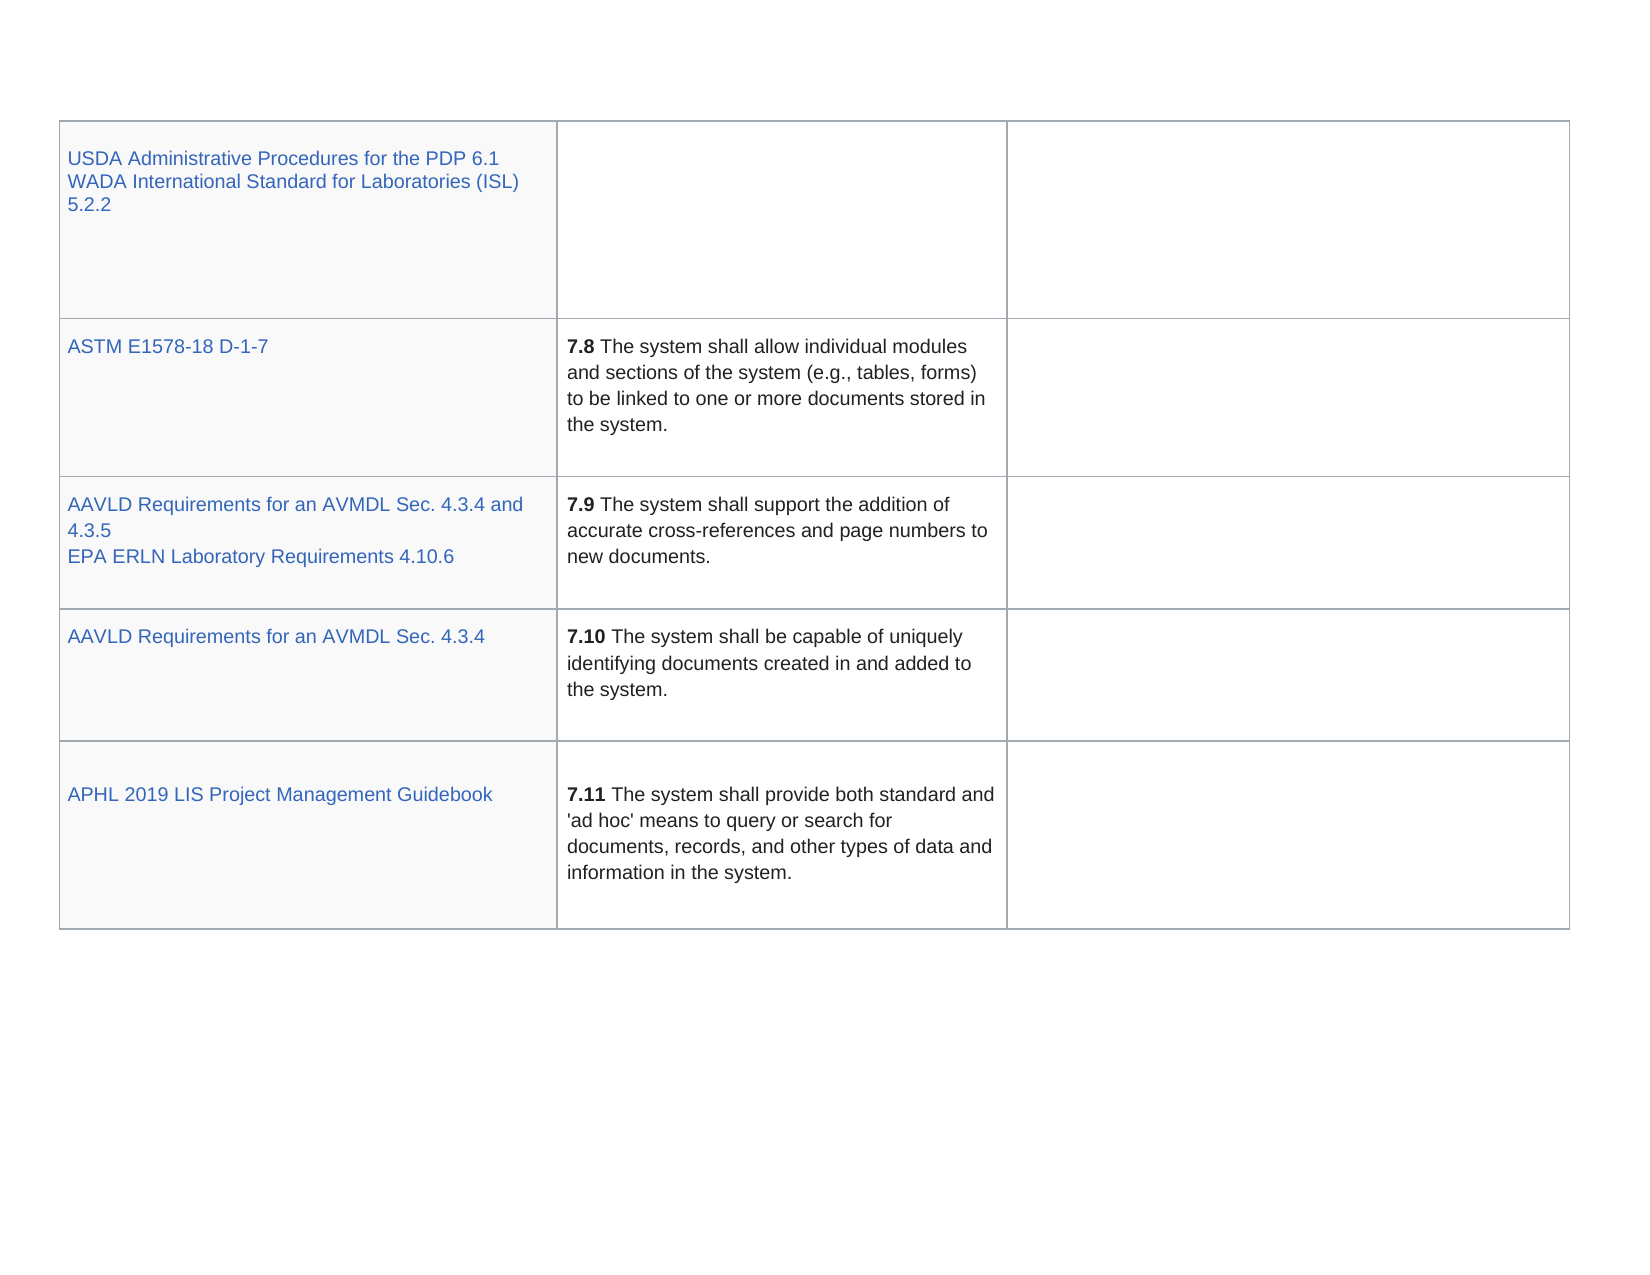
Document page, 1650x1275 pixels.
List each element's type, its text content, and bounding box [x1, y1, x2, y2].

table_cell AAVLD Requirements for an AVMDL Sec. 4.3.4 [60, 610, 556, 740]
table_cell APHL 2019 LIS Project Management Guidebook [60, 742, 556, 928]
table_cell [1008, 122, 1569, 317]
table_cell [1008, 610, 1569, 740]
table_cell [558, 122, 1006, 317]
table_cell [1008, 319, 1569, 476]
table_cell AAVLD Requirements for an AVMDL Sec. 4.3.4 and 4.3.5 EPA ERLN Laboratory Requirements 4.10.6 [60, 477, 556, 608]
table_cell 7.11 The system shall provide both standard and 'ad hoc' means to query or search for documents, records, and other types of data and information in the system. [558, 742, 1006, 928]
table_cell [1008, 742, 1569, 928]
table_cell 7.8 The system shall allow individual modules and sections of the system (e.g., tables, forms) to be linked to one or more documents stored in the system. [558, 319, 1006, 476]
table_cell 7.9 The system shall support the addition of accurate cross-references and page numbers to new documents. [558, 477, 1006, 608]
table_cell 7.10 The system shall be capable of uniquely identifying documents created in and added to the system. [558, 610, 1006, 740]
table_cell [1008, 477, 1569, 608]
table_cell ASTM E1578-18 D-1-7 [60, 319, 556, 476]
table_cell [60, 122, 556, 317]
